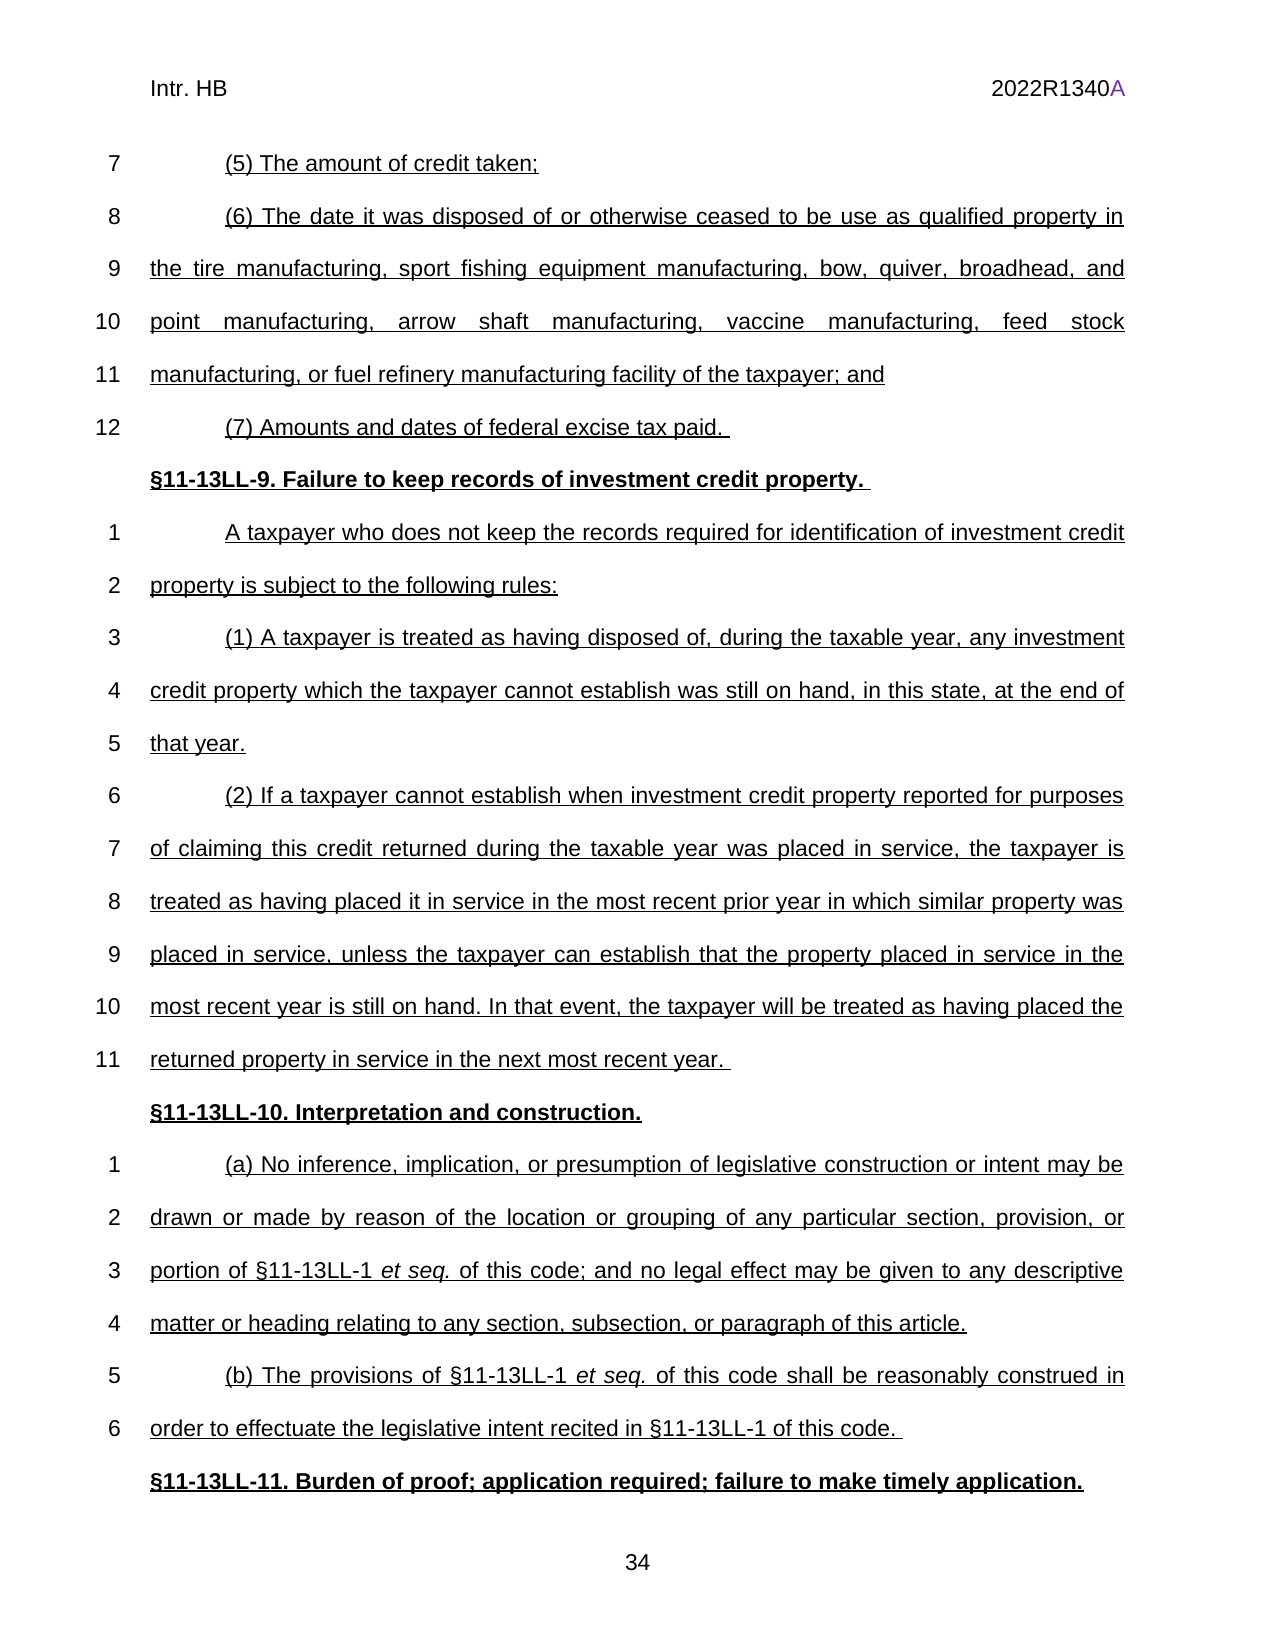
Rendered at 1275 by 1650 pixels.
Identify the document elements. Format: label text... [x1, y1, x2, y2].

text (6) The date it was disposed of or otherwise ceased to be use as qualified property in the tire manufacturing, sport fishing equipment manufacturing, bow, quiver, broadhead, and point manufacturing, arrow shaft manufacturing, vaccine manufacturing, feed stock manufacturing, or fuel refinery manufacturing facility of the taxpayer; and [150, 332, 1125, 387]
text (2) If a taxpayer cannot establish when investment credit property reported for purposes of claiming this credit returned during the taxable year was placed in service, the taxpayer is treated as having placed it in service in the most recent prior year in which similar property was placed in service, unless the taxpayer can establish that the property placed in service in the most recent year is still on hand. In that event, the taxpayer will be treated as having placed the returned property in service in the next most recent year. [150, 782, 1125, 858]
text (1) A taxpayer is treated as having disposed of, during the taxable year, any investment credit property which the taxpayer cannot establish was still on hand, in this state, at the end of that year. [150, 624, 1125, 700]
text (a) No inference, implication, or presumption of legislative construction or intent may be drawn or made by reason of the location or grouping of any particular section, provision, or portion of §11-13LL-1 et seq. of this code; and no legal effect may be given to any descriptive matter or heading relating to any section, subsection, or paragraph of this article. [150, 1228, 1125, 1336]
text (b) The provisions of §11-13LL-1 et seq. of this code shall be reasonably construed in order to effectuate the legislative intent recited in §11-13LL-1 of this code. [150, 1362, 1125, 1441]
text (7) Amounts and dates of federal excise tax paid. [150, 413, 1125, 440]
text (6) The date it was disposed of or otherwise ceased to be use as qualified property in the tire manufacturing, sport fishing equipment manufacturing, bow, quiver, broadhead, and point manufacturing, arrow shaft manufacturing, vaccine manufacturing, feed stock manufacturing, or fuel refinery manufacturing facility of the taxpayer; and [150, 203, 1125, 278]
subtitle §11-13LL-9. Failure to keep records of investment credit property. [150, 466, 1125, 493]
text (a) No inference, implication, or presumption of legislative construction or intent may be drawn or made by reason of the location or grouping of any particular section, provision, or portion of §11-13LL-1 et seq. of this code; and no legal effect may be given to any descriptive matter or heading relating to any section, subsection, or paragraph of this article. [150, 1151, 1125, 1227]
text (6) The date it was disposed of or otherwise ceased to be use as qualified property in the tire manufacturing, sport fishing equipment manufacturing, bow, quiver, broadhead, and point manufacturing, arrow shaft manufacturing, vaccine manufacturing, feed stock manufacturing, or fuel refinery manufacturing facility of the taxpayer; and [150, 279, 1125, 331]
text (1) A taxpayer is treated as having disposed of, during the taxable year, any investment credit property which the taxpayer cannot establish was still on hand, in this state, at the end of that year. [150, 701, 1125, 756]
text (5) The amount of credit taken; [150, 150, 1125, 176]
subtitle §11-13LL-11. Burden of proof; application required; failure to make timely application. [150, 1468, 1125, 1494]
subtitle §11-13LL-10. Interpretation and construction. [150, 1099, 1125, 1125]
text A taxpayer who does not keep the records required for identification of investment credit property is subject to the following rules: [150, 519, 1125, 598]
text (2) If a taxpayer cannot establish when investment credit property reported for purposes of claiming this credit returned during the taxable year was placed in service, the taxpayer is treated as having placed it in service in the most recent prior year in which similar property was placed in service, unless the taxpayer can establish that the property placed in service in the most recent year is still on hand. In that event, the taxpayer will be treated as having placed the returned property in service in the next most recent year. [150, 859, 1125, 1072]
